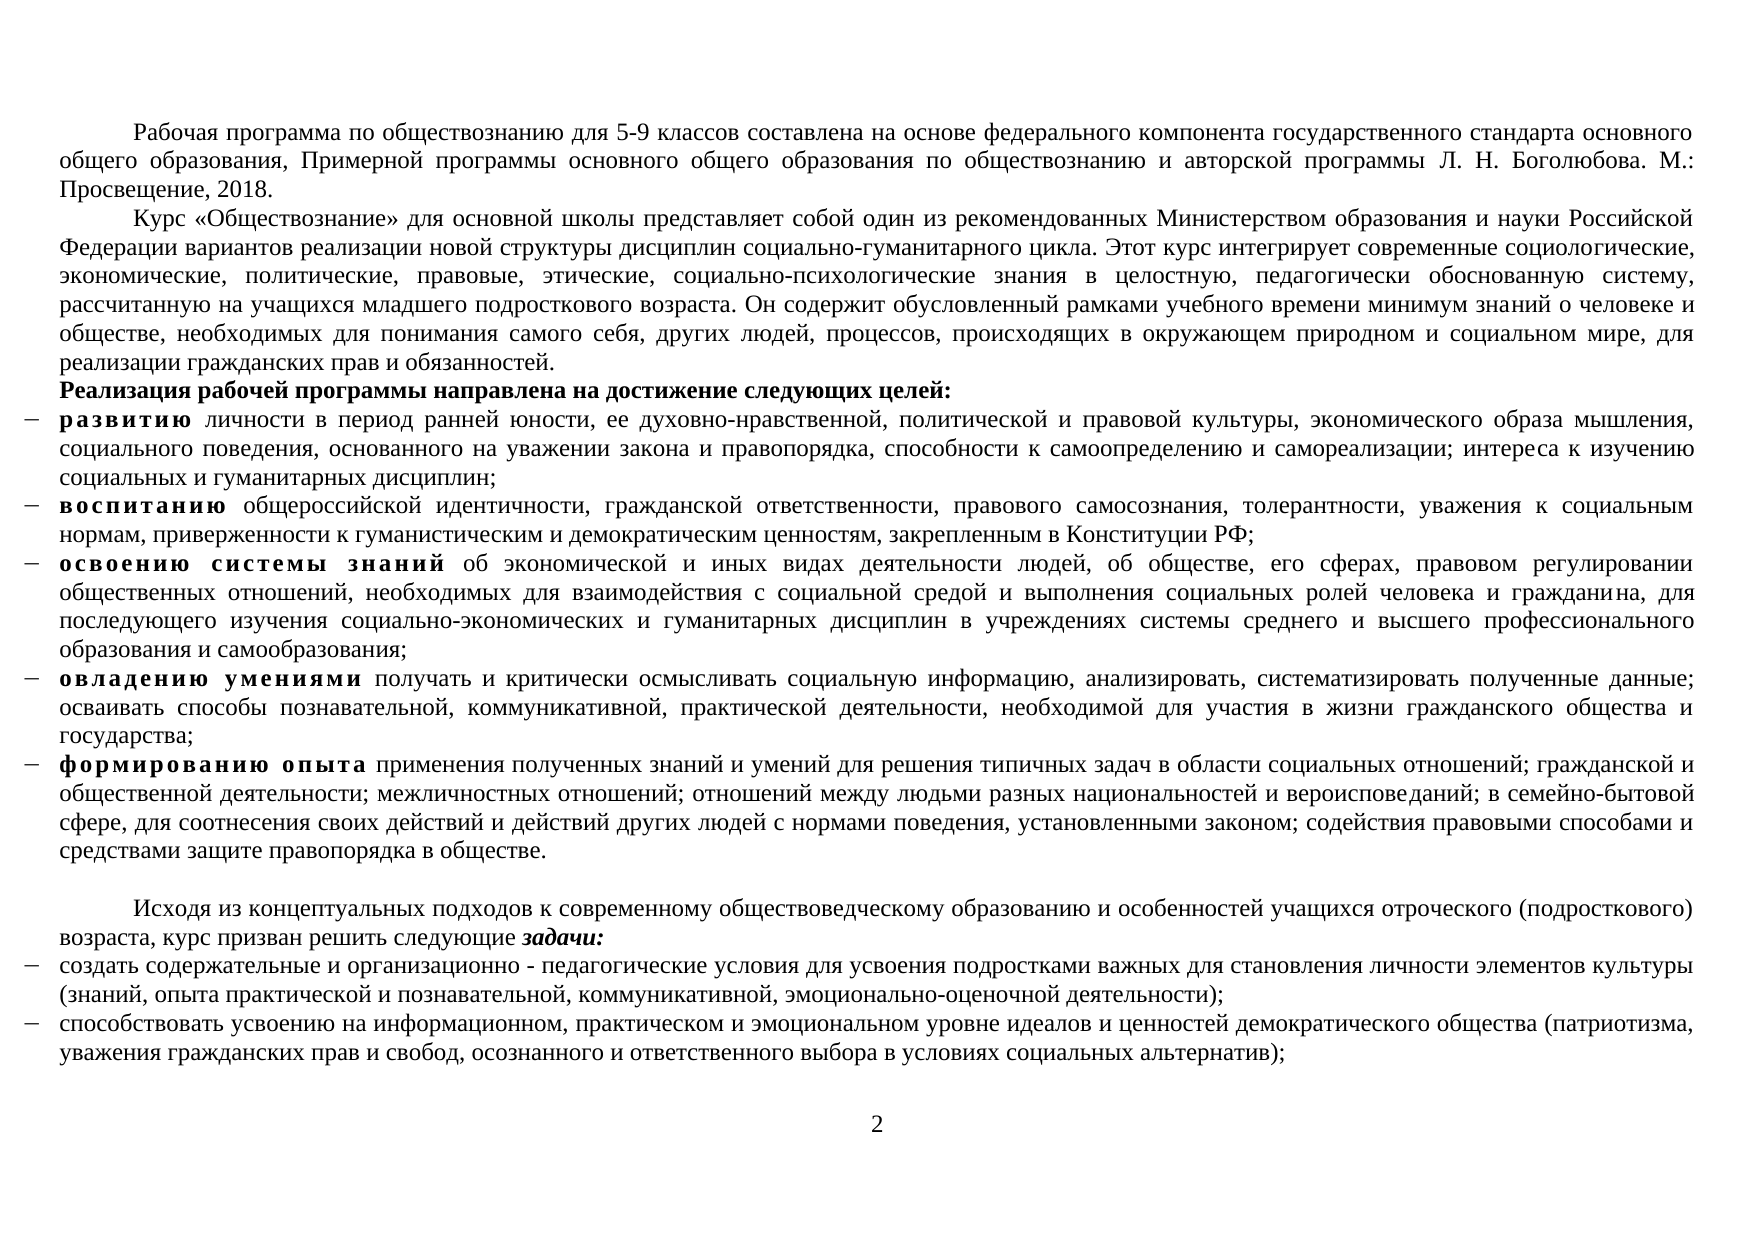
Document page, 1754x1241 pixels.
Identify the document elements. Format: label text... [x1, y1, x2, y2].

list способствовать усвоению на информационном, практическом и эмоциональном уровне идеалов и ценностей демократического общества (патриотизма, уважения гражданских прав и свобод, осознанного и ответственного выбора в условиях социальных альтернатив); [22, 1008, 1695, 1065]
list развитию личности в период ранней юности, ее духовно-нравственной, политической и правовой культуры, экономического образа мышления, социального поведения, основанного на уважении закона и правопорядка, способности к самоопределению и самореализации; интереса к изучению социальных и гуманитарных дисциплин; [22, 404, 1695, 490]
list создать содержательные и организационно - педагогические условия для усвоения подростками важных для становления личности элементов культуры (знаний, опыта практической и познавательной, коммуникативной, эмоционально-оценочной деятельности); [22, 950, 1695, 1008]
list овладению умениями получать и критически осмысливать социальную информацию, анализировать, систематизировать полученные данные; осваивать способы познавательной, коммуникативной, практической деятельности, необходимой для участия в жизни гражданского общества и государства; [22, 663, 1695, 749]
text Исходя из концептуальных подходов к современному обществоведческому образованию и особенностей учащихся отроческого (подросткового) возраста, курс призван решить следующие задачи: [59, 893, 1695, 950]
list воспитанию общероссийской идентичности, гражданской ответственности, правового самосознания, толерантности, уважения к социальным нормам, приверженности к гуманистическим и демократическим ценностям, закрепленным в Конституции РФ; [22, 490, 1695, 548]
list формированию опыта применения полученных знаний и умений для решения типичных задач в области социальных отношений; гражданской и общественной деятельности; межличностных отношений; отношений между людьми разных национальностей и вероисповеданий; в семейно-бытовой сфере, для соотнесения своих действий и действий других людей с нормами поведения, установленными законом; содействия правовыми способами и средствами защите правопорядка в обществе. [22, 749, 1695, 864]
text Реализация рабочей программы направлена на достижение следующих целей: [59, 375, 1695, 404]
text Курс «Обществознание» для основной школы представляет собой один из рекомендованных Министерством образования и науки Российской Федерации вариантов реализации новой структуры дисциплин социально-гуманитарного цикла. Этот курс интегрирует современные социологические, экономические, политические, правовые, этические, социально-психологические знания в целостную, педагогически обоснованную систему, рассчитанную на учащихся младшего подросткового возраста. Он содержит обусловленный рамками учебного времени минимум знаний о человеке и обществе, необходимых для понимания самого себя, других людей, процессов, происходящих в окружающем природном и социальном мире, для реализации гражданских прав и обязанностей. [59, 203, 1695, 375]
text Рабочая программа по обществознанию для 5-9 классов составлена на основе федерального компонента государственного стандарта основного общего образования, Примерной программы основного общего образования по обществознанию и авторской программы Л. Н. Боголюбова. М.: Просвещение, 2018. [59, 117, 1695, 203]
list освоению системы знаний об экономической и иных видах деятельности людей, об обществе, его сферах, правовом регулировании общественных отношений, необходимых для взаимодействия с социальной средой и выполнения социальных ролей человека и гражданина, для последующего изучения социально-экономических и гуманитарных дисциплин в учреждениях системы среднего и высшего профессионального образования и самообразования; [22, 548, 1695, 663]
